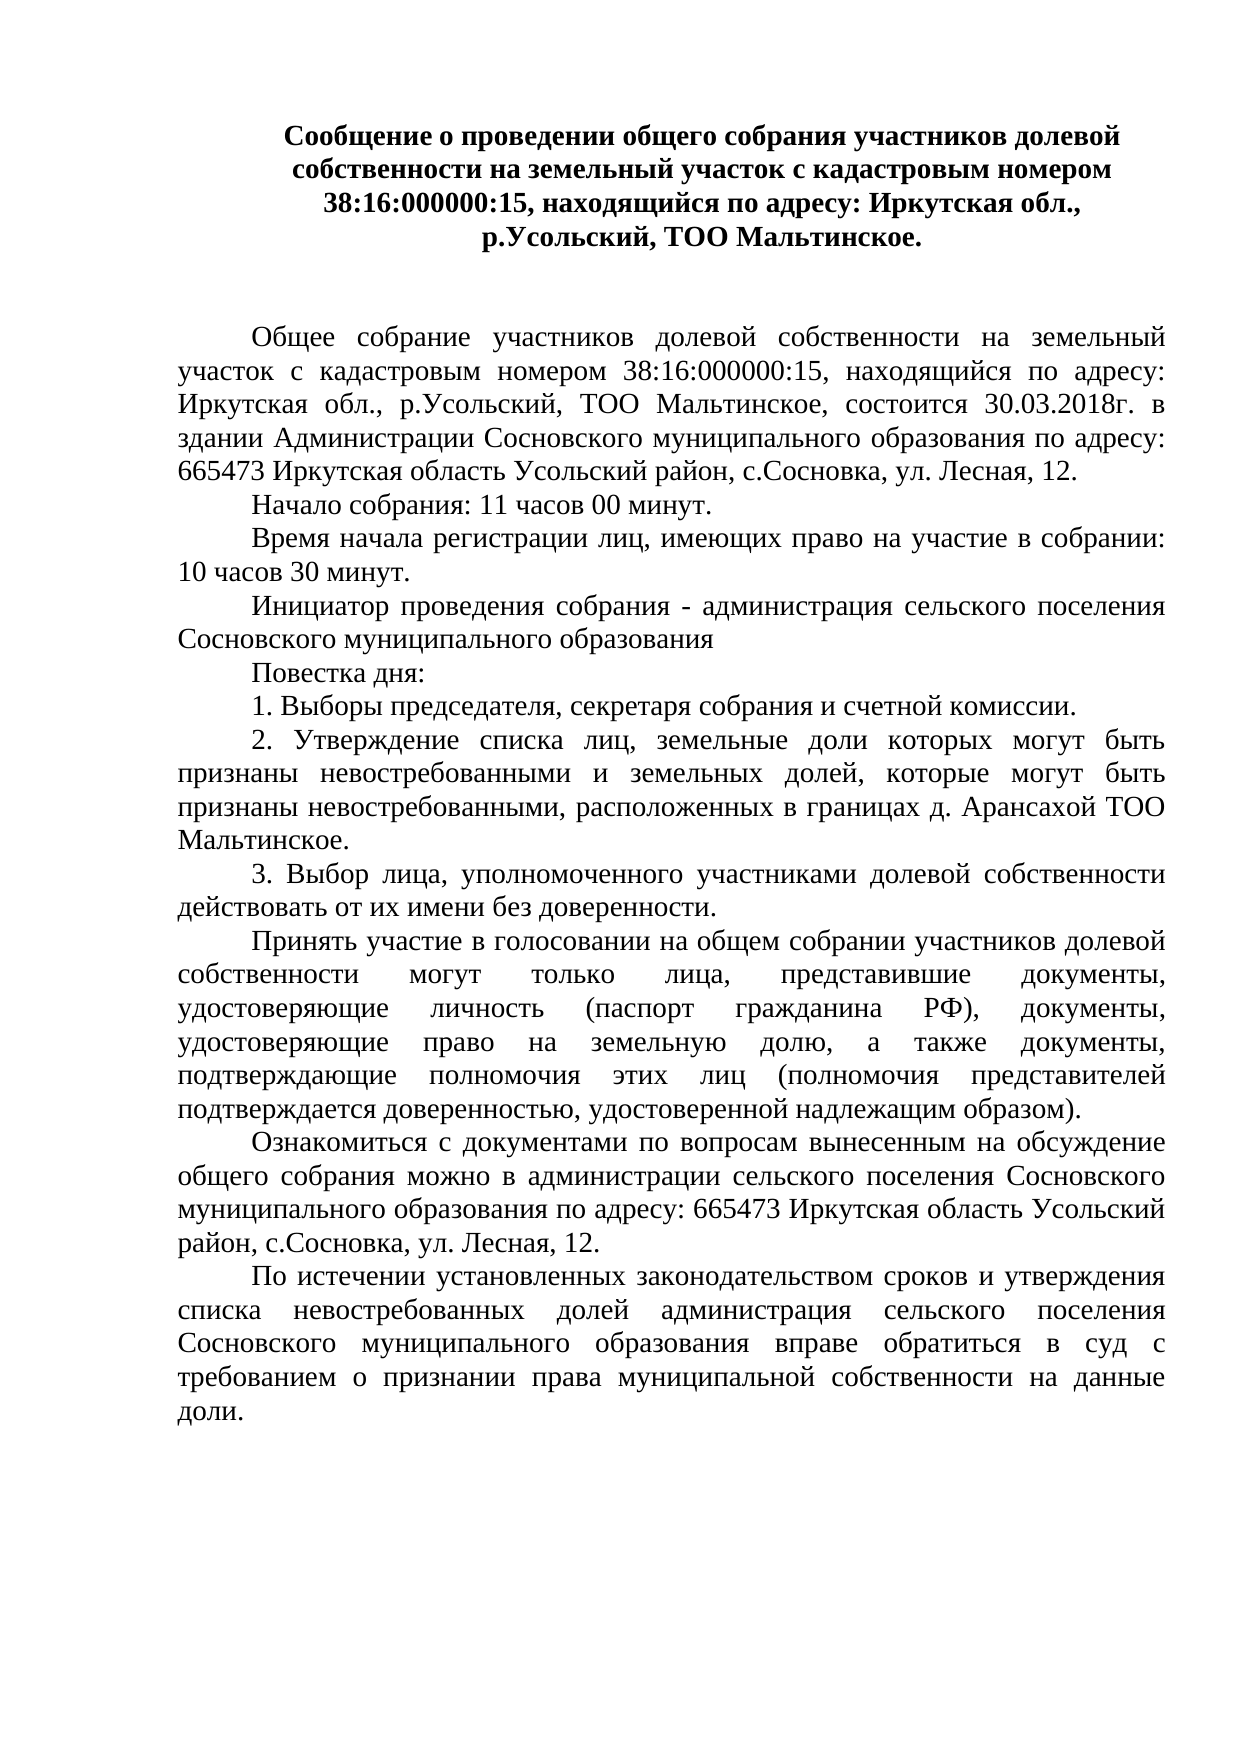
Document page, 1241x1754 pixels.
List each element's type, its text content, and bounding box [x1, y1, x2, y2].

text 1. Выборы председателя, секретаря собрания и счетной комиссии. [177, 688, 1166, 722]
text 2. Утверждение списка лиц, земельные доли которых могут быть признаны невостребованными и земельных долей, которые могут быть признаны невостребованными, расположенных в границах д. Арансахой ТОО Мальтинское. [177, 722, 1166, 856]
text По истечении установленных законодательством сроков и утверждения списка невостребованных долей администрация сельского поселения Сосновского муниципального образования вправе обратиться в суд с требованием о признании права муниципальной собственности на данные доли. [177, 1258, 1166, 1426]
text Инициатор проведения собрания - администрация сельского поселения Сосновского муниципального образования [177, 588, 1166, 655]
text Повестка дня: [177, 655, 1166, 688]
text 3. Выбор лица, уполномоченного участниками долевой собственности действовать от их имени без доверенности. [177, 856, 1166, 923]
list Сообщение о проведении общего собрания участников долевой собственности на земельный участок с кадастровым номером 38:16:000000:15, находящийся по адресу: Иркутская обл., р.Усольский, ТОО Мальтинское. [252, 118, 1152, 252]
text Принять участие в голосовании на общем собрании участников долевой собственности могут только лица, представившие документы, удостоверяющие личность (паспорт гражданина РФ), документы, удостоверяющие право на земельную долю, а также документы, подтверждающие полномочия этих лиц (полномочия представителей подтверждается доверенностью, удостоверенной надлежащим образом). [177, 923, 1166, 1124]
text Время начала регистрации лиц, имеющих право на участие в собрании: 10 часов 30 минут. [177, 521, 1166, 588]
text Общее собрание участников долевой собственности на земельный участок с кадастровым номером 38:16:000000:15, находящийся по адресу: Иркутская обл., р.Усольский, ТОО Мальтинское, состоится 30.03.2018г. в здании Администрации Сосновского муниципального образования по адресу: 665473 Иркутская область Усольский район, с.Сосновка, ул. Лесная, 12. [177, 319, 1166, 487]
text Ознакомиться с документами по вопросам вынесенным на обсуждение общего собрания можно в администрации сельского поселения Сосновского муниципального образования по адресу: 665473 Иркутская область Усольский район, с.Сосновка, ул. Лесная, 12. [177, 1124, 1166, 1258]
text Начало собрания: 11 часов 00 минут. [177, 487, 1166, 521]
